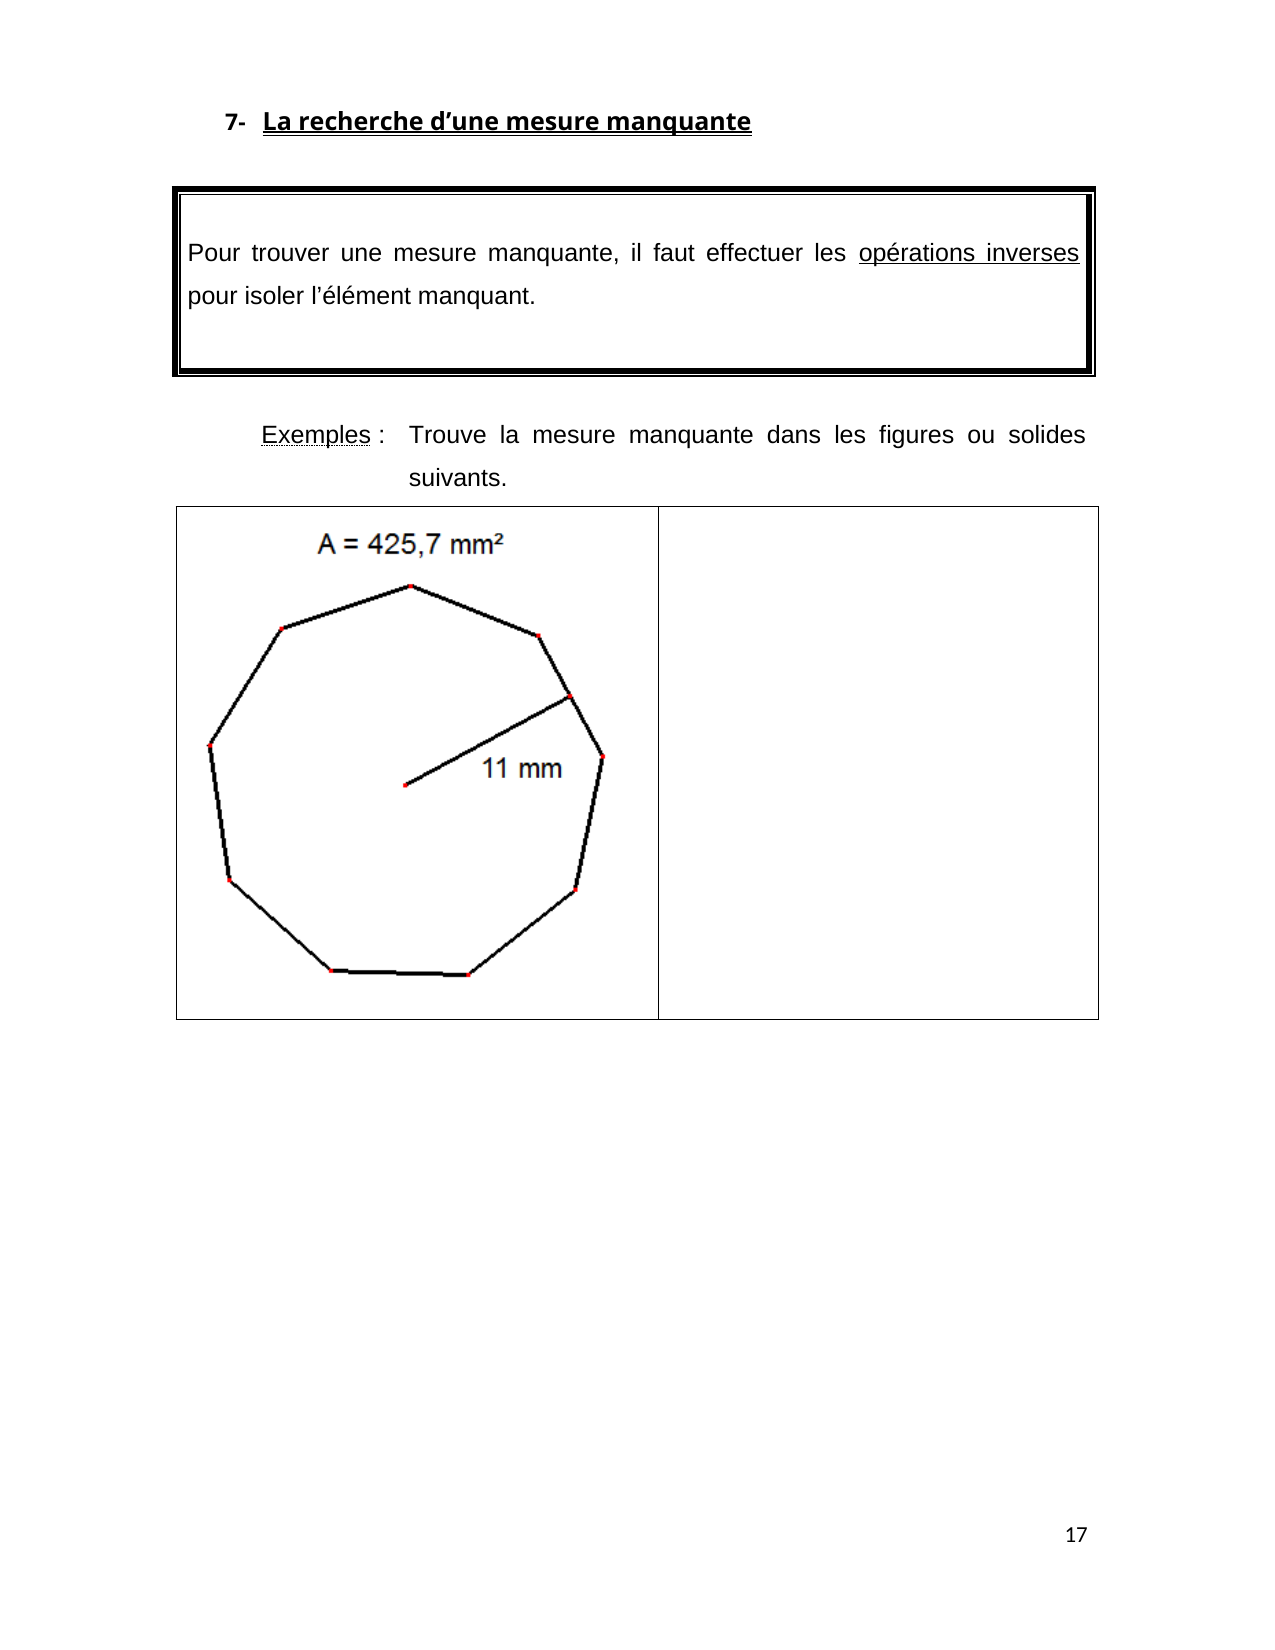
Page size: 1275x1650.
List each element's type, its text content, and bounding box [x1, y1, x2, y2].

table_header Pour trouver une mesure manquante, il faut effectuer les opérations inverses pour isoler l’élément manquant. [181, 195, 1086, 367]
subtitle La recherche d’une mesure manquante [225, 103, 1087, 137]
table_header [177, 507, 658, 1019]
picture [187, 507, 614, 1006]
text Exemples : Trouve la mesure manquante dans les figures ou solides suivants. [261, 420, 1087, 492]
table_header [659, 507, 1098, 1019]
